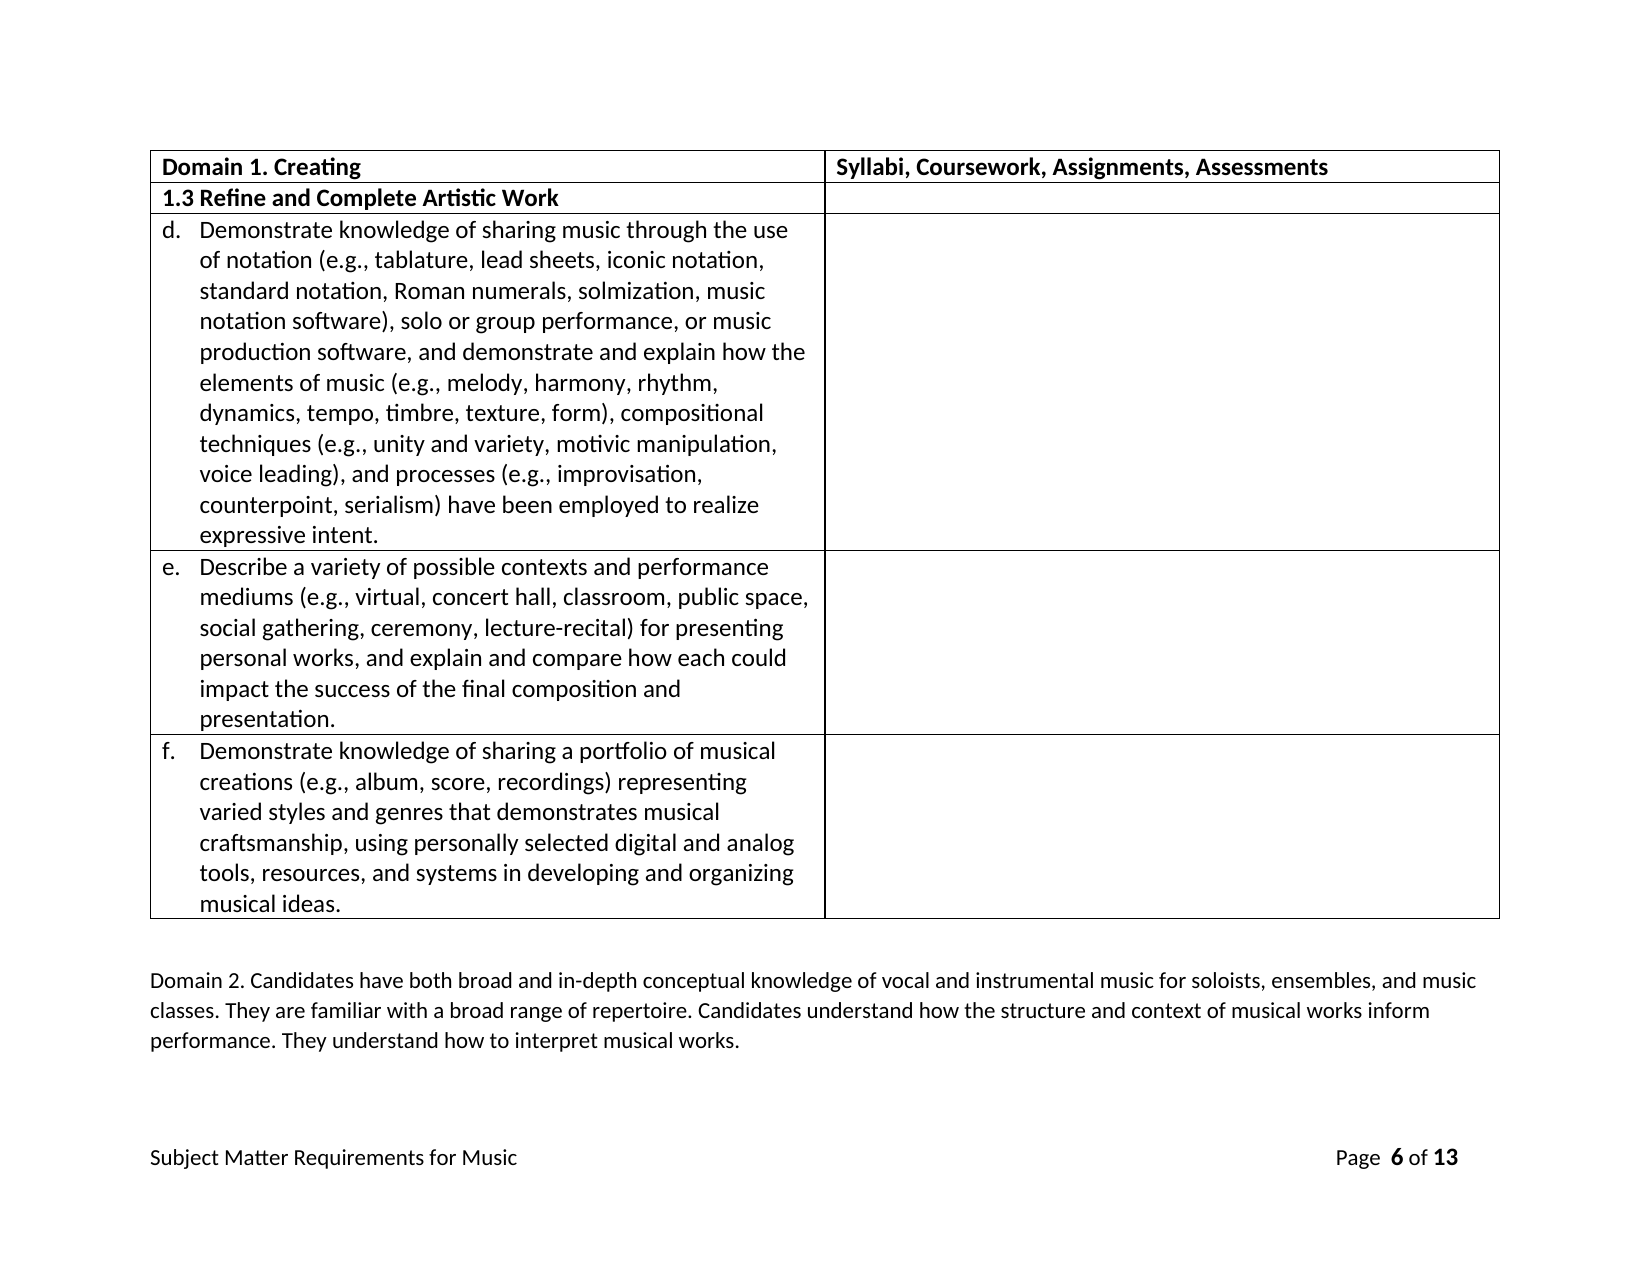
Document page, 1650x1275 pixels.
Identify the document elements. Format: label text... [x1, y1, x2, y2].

table_cell Demonstrate knowledge of sharing music through the use of notation (e.g., tablature, lead sheets, iconic notation, standard notation, Roman numerals, solmization, music notation software), solo or group performance, or music production software, and demonstrate and explain how the elements of music (e.g., melody, harmony, rhythm, dynamics, tempo, timbre, texture, form), compositional techniques (e.g., unity and variety, motivic manipulation, voice leading), and processes (e.g., improvisation, counterpoint, serialism) have been employed to realize expressive intent. [151, 214, 824, 550]
table_cell Describe a variety of possible contexts and performance mediums (e.g., virtual, concert hall, classroom, public space, social gathering, ceremony, lecture-recital) for presenting personal works, and explain and compare how each could impact the success of the final composition and presentation. [151, 551, 824, 734]
table_cell [826, 551, 1499, 734]
table_cell 1.3 Refine and Complete Artistic Work [151, 183, 824, 213]
table_header Domain 1. Creating [151, 151, 824, 182]
text Domain 2. Candidates have both broad and in-depth conceptual knowledge of vocal and instrumental music for soloists, ensembles, and music classes. They are familiar with a broad range of repertoire. Candidates understand how the structure and context of musical works inform performance. They understand how to interpret musical works. [150, 966, 1500, 1054]
table_cell [826, 183, 1499, 213]
table_cell [826, 735, 1499, 918]
table_header Syllabi, Coursework, Assignments, Assessments [826, 151, 1499, 182]
table_cell Demonstrate knowledge of sharing a portfolio of musical creations (e.g., album, score, recordings) representing varied styles and genres that demonstrates musical craftsmanship, using personally selected digital and analog tools, resources, and systems in developing and organizing musical ideas. [151, 735, 824, 918]
table_cell [826, 214, 1499, 550]
